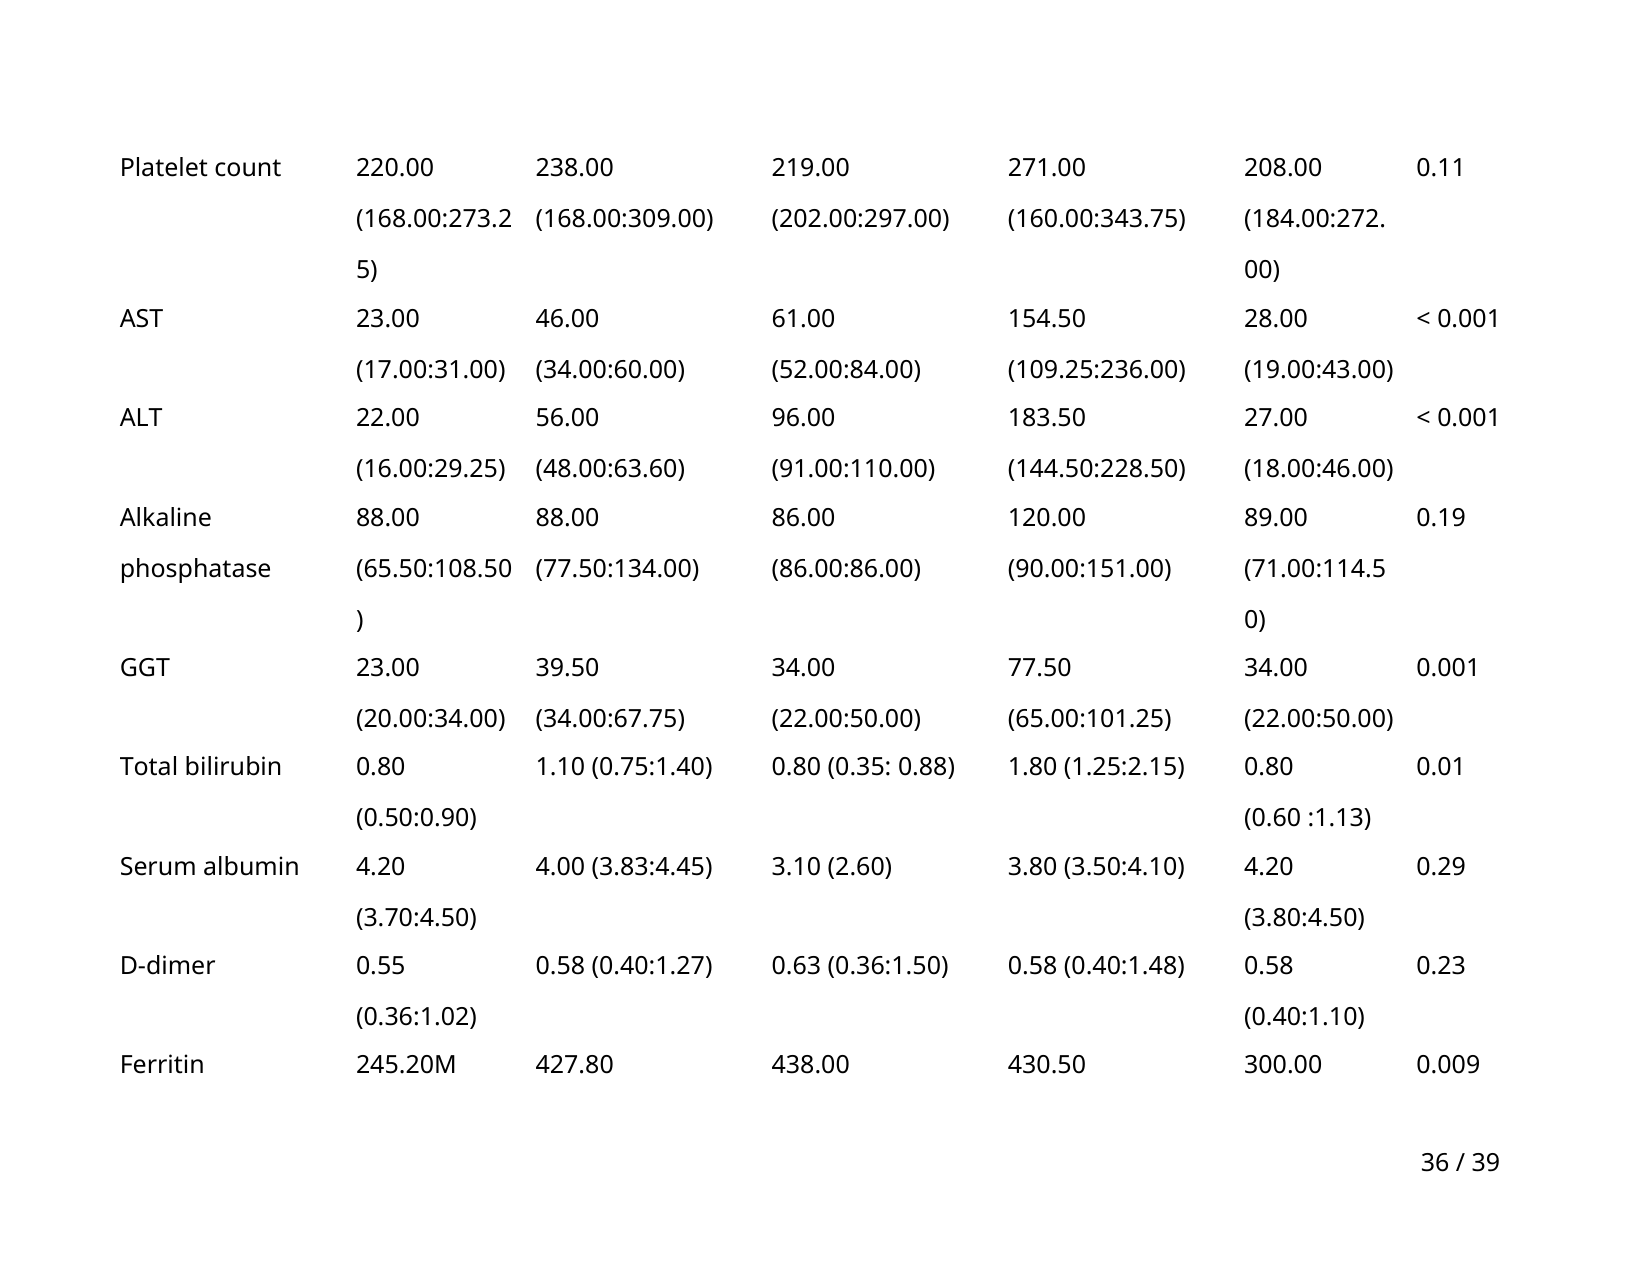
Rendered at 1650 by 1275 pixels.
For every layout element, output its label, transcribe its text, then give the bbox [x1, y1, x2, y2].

table_cell 34.00 (22.00:50.00) [760, 650, 996, 749]
table_cell 4.20 (3.70:4.50) [345, 848, 524, 948]
table_cell 3.10 (2.60) [760, 848, 996, 948]
table_cell 61.00 (52.00:84.00) [760, 300, 996, 400]
table_cell 238.00 (168.00:309.00) [524, 150, 760, 300]
table_cell 0.11 [1405, 150, 1542, 300]
table_cell 271.00 (160.00:343.75) [996, 150, 1233, 300]
table_cell 89.00 (71.00:114.50) [1233, 499, 1405, 649]
table_cell Platelet count [108, 150, 344, 300]
table_cell 0.19 [1405, 499, 1542, 649]
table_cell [524, 1047, 760, 1118]
table_cell 46.00 (34.00:60.00) [524, 300, 760, 400]
table_cell Ferritin [108, 1047, 344, 1118]
table_cell 0.23 [1405, 948, 1542, 1047]
table_cell 4.20 (3.80:4.50) [1233, 848, 1405, 948]
table_cell 0.80 (0.50:0.90) [345, 749, 524, 848]
table_cell D-dimer [108, 948, 344, 1047]
table_cell 0.009 [1405, 1047, 1542, 1118]
table_cell 0.80 (0.35: 0.88) [760, 749, 996, 848]
table_cell 1.10 (0.75:1.40) [524, 749, 760, 848]
table_cell 27.00 (18.00:46.00) [1233, 400, 1405, 499]
table_cell 120.00 (90.00:151.00) [996, 499, 1233, 649]
table_cell 3.80 (3.50:4.10) [996, 848, 1233, 948]
table_cell Alkaline phosphatase [108, 499, 344, 649]
table_cell 4.00 (3.83:4.45) [524, 848, 760, 948]
table_cell 88.00 (77.50:134.00) [524, 499, 760, 649]
table_cell 0.01 [1405, 749, 1542, 848]
table_cell 0.001 [1405, 650, 1542, 749]
table_cell 34.00 (22.00:50.00) [1233, 650, 1405, 749]
table_cell 154.50 (109.25:236.00) [996, 300, 1233, 400]
table_cell 39.50 (34.00:67.75) [524, 650, 760, 749]
table_cell 0.63 (0.36:1.50) [760, 948, 996, 1047]
table_cell 28.00 (19.00:43.00) [1233, 300, 1405, 400]
table_cell 56.00 (48.00:63.60) [524, 400, 760, 499]
table_cell 77.50 (65.00:101.25) [996, 650, 1233, 749]
table_cell 86.00 (86.00:86.00) [760, 499, 996, 649]
table_cell 0.29 [1405, 848, 1542, 948]
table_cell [345, 1047, 524, 1118]
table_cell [760, 1047, 996, 1118]
table_cell Total bilirubin [108, 749, 344, 848]
table_cell 96.00 (91.00:110.00) [760, 400, 996, 499]
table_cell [1233, 1047, 1405, 1118]
table_cell 0.58 (0.40:1.10) [1233, 948, 1405, 1047]
table_cell 23.00 (20.00:34.00) [345, 650, 524, 749]
table_cell 220.00 (168.00:273.25) [345, 150, 524, 300]
table_cell 0.58 (0.40:1.48) [996, 948, 1233, 1047]
table_cell 219.00 (202.00:297.00) [760, 150, 996, 300]
table_cell 208.00 (184.00:272.00) [1233, 150, 1405, 300]
table_cell < 0.001 [1405, 300, 1542, 400]
table_cell GGT [108, 650, 344, 749]
table_cell ALT [108, 400, 344, 499]
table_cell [996, 1047, 1233, 1118]
table_cell 1.80 (1.25:2.15) [996, 749, 1233, 848]
table_cell Serum albumin [108, 848, 344, 948]
table_cell < 0.001 [1405, 400, 1542, 499]
table_cell 23.00 (17.00:31.00) [345, 300, 524, 400]
table_cell 0.58 (0.40:1.27) [524, 948, 760, 1047]
table_cell 88.00 (65.50:108.50) [345, 499, 524, 649]
table_cell 22.00 (16.00:29.25) [345, 400, 524, 499]
table_cell 183.50 (144.50:228.50) [996, 400, 1233, 499]
table_cell 0.55 (0.36:1.02) [345, 948, 524, 1047]
table_cell 0.80 (0.60 :1.13) [1233, 749, 1405, 848]
table_cell AST [108, 300, 344, 400]
